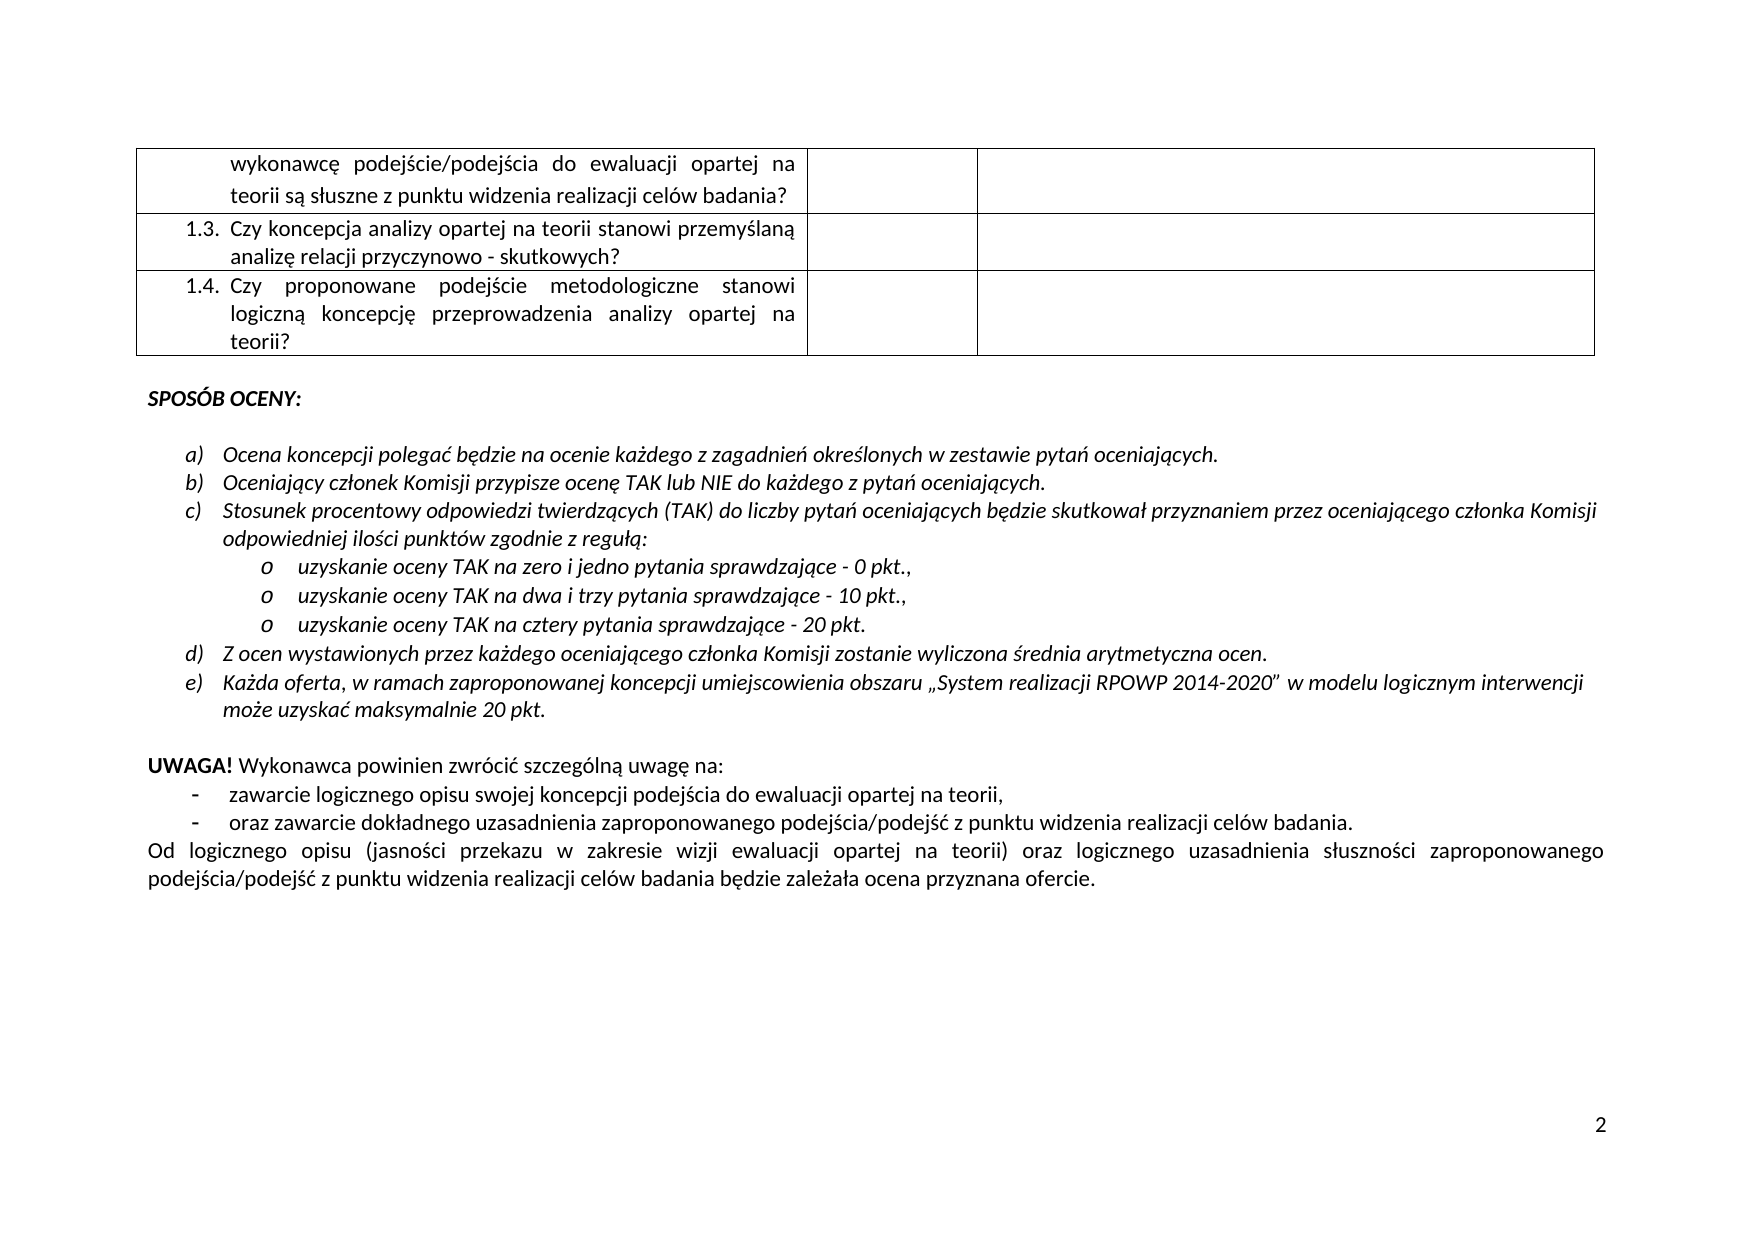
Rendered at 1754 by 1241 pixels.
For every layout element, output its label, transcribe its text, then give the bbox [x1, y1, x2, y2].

list Oceniający członek Komisji przypisze ocenę TAK lub NIE do każdego z pytań oceniających. [185, 468, 1606, 496]
text SPOSÓB OCENY: [148, 384, 1606, 412]
text Od logicznego opisu (jasności przekazu w zakresie wizji ewaluacji opartej na teorii) oraz logicznego uzasadnienia słuszności zaproponowanego podejścia/podejść z punktu widzenia realizacji celów badania będzie zależała ocena przyznana ofercie. [148, 836, 1606, 892]
list uzyskanie oceny TAK na dwa i trzy pytania sprawdzające - 10 pkt., [260, 581, 1606, 610]
table_cell [808, 214, 977, 270]
list Ocena koncepcji polegać będzie na ocenie każdego z zagadnień określonych w zestawie pytań oceniających. [185, 440, 1606, 468]
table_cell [137, 149, 807, 213]
list UWAGA! Wykonawca powinien zwrócić szczególną uwagę na: [148, 752, 1606, 780]
table_cell [808, 149, 977, 213]
table_cell [978, 271, 1594, 355]
table_cell Czy proponowane podejście metodologiczne stanowi logiczną koncepcję przeprowadzenia analizy opartej na teorii? [137, 271, 807, 355]
list oraz zawarcie dokładnego uzasadnienia zaproponowanego podejścia/podejść z punktu widzenia realizacji celów badania. [191, 808, 1606, 836]
list zawarcie logicznego opisu swojej koncepcji podejścia do ewaluacji opartej na teorii, [191, 780, 1606, 808]
table_cell [808, 271, 977, 355]
list Stosunek procentowy odpowiedzi twierdzących (TAK) do liczby pytań oceniających będzie skutkował przyznaniem przez oceniającego członka Komisji odpowiedniej ilości punktów zgodnie z regułą: [185, 496, 1606, 552]
list Każda oferta, w ramach zaproponowanej koncepcji umiejscowienia obszaru „System realizacji RPOWP 2014-2020” w modelu logicznym interwencji może uzyskać maksymalnie 20 pkt. [185, 668, 1606, 724]
list uzyskanie oceny TAK na cztery pytania sprawdzające - 20 pkt. [260, 610, 1606, 639]
list Z ocen wystawionych przez każdego oceniającego członka Komisji zostanie wyliczona średnia arytmetyczna ocen. [185, 639, 1606, 668]
table_cell Czy koncepcja analizy opartej na teorii stanowi przemyślaną analizę relacji przyczynowo - skutkowych? [137, 214, 807, 270]
list uzyskanie oceny TAK na zero i jedno pytania sprawdzające - 0 pkt., [260, 552, 1606, 581]
table_cell [978, 149, 1594, 213]
table_cell [978, 214, 1594, 270]
